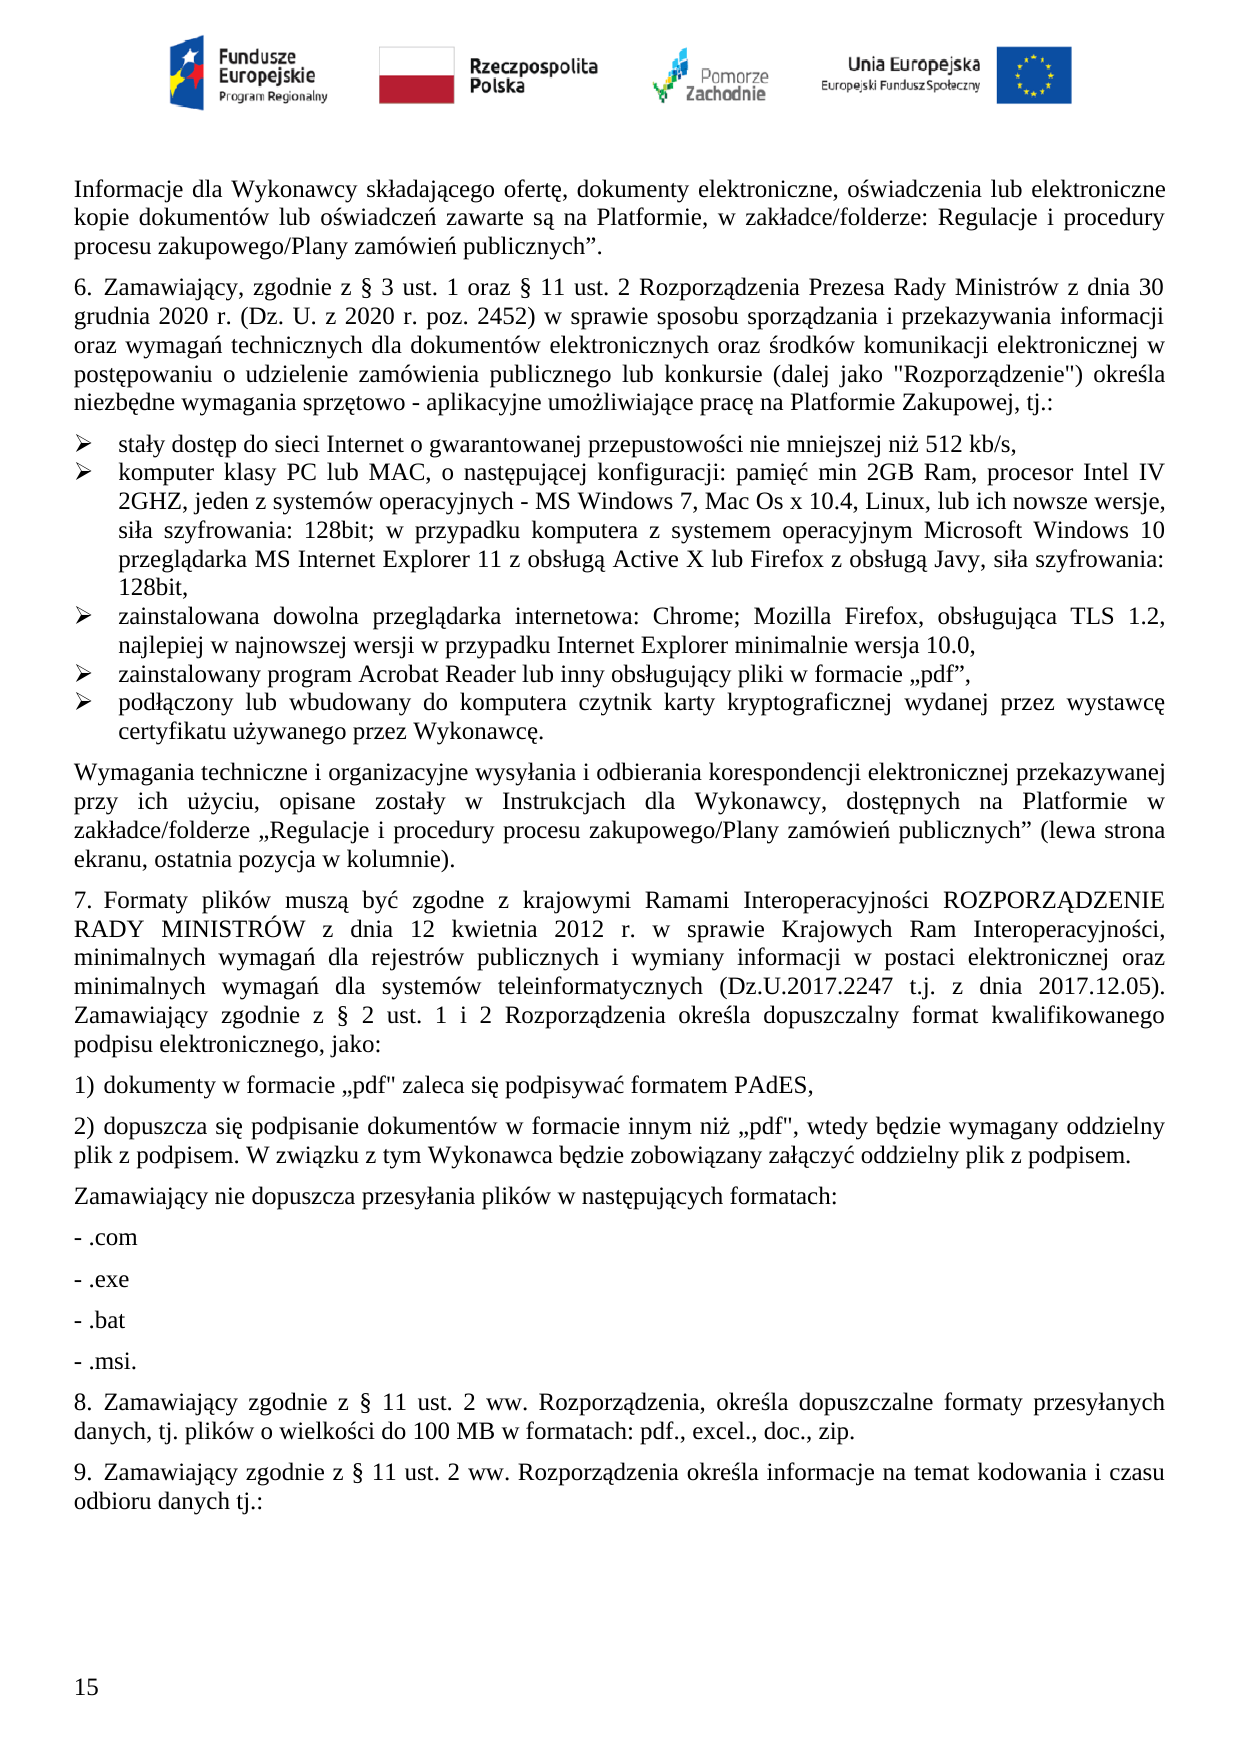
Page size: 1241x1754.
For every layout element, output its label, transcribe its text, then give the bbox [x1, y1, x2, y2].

text - .bat [74, 1305, 1166, 1334]
text Wymagania techniczne i organizacyjne wysyłania i odbierania korespondencji elektronicznej przekazywanej przy ich użyciu, opisane zostały w Instrukcjach dla Wykonawcy, dostępnych na Platformie w zakładce/folderze „Regulacje i procedury procesu zakupowego/Plany zamówień publicznych” (lewa strona ekranu, ostatnia pozycja w kolumnie). [74, 757, 1166, 872]
text 6. Zamawiający, zgodnie z § 3 ust. 1 oraz § 11 ust. 2 Rozporządzenia Prezesa Rady Ministrów z dnia 30 grudnia 2020 r. (Dz. U. z 2020 r. poz. 2452) w sprawie sposobu sporządzania i przekazywania informacji oraz wymagań technicznych dla dokumentów elektronicznych oraz środków komunikacji elektronicznej w postępowaniu o udzielenie zamówienia publicznego lub konkursie (dalej jako "Rozporządzenie") określa niezbędne wymagania sprzętowo - aplikacyjne umożliwiające pracę na Platformie Zakupowej, tj.: [74, 272, 1166, 416]
text 1) dokumenty w formacie „pdf" zaleca się podpisywać formatem PAdES, [74, 1070, 1166, 1099]
list komputer klasy PC lub MAC, o następującej konfiguracji: pamięć min 2GB Ram, procesor Intel IV 2GHZ, jeden z systemów operacyjnych - MS Windows 7, Mac Os x 10.4, Linux, lub ich nowsze wersje, siła szyfrowania: 128bit; w przypadku komputera z systemem operacyjnym Microsoft Windows 10 przeglądarka MS Internet Explorer 11 z obsługą Active X lub Firefox z obsługą Javy, siła szyfrowania: 128bit, [74, 457, 1166, 601]
list podłączony lub wbudowany do komputera czytnik karty kryptograficznej wydanej przez wystawcę certyfikatu używanego przez Wykonawcę. [74, 687, 1166, 745]
text 7. Formaty plików muszą być zgodne z krajowymi Ramami Interoperacyjności ROZPORZĄDZENIE RADY MINISTRÓW z dnia 12 kwietnia 2012 r. w sprawie Krajowych Ram Interoperacyjności, minimalnych wymagań dla rejestrów publicznych i wymiany informacji w postaci elektronicznej oraz minimalnych wymagań dla systemów teleinformatycznych (Dz.U.2017.2247 t.j. z dnia 2017.12.05). Zamawiający zgodnie z § 2 ust. 1 i 2 Rozporządzenia określa dopuszczalny format kwalifikowanego podpisu elektronicznego, jako: [74, 885, 1166, 1057]
text 8. Zamawiający zgodnie z § 11 ust. 2 ww. Rozporządzenia, określa dopuszczalne formaty przesyłanych danych, tj. plików o wielkości do 100 MB w formatach: pdf., excel., doc., zip. [74, 1387, 1166, 1445]
text - .exe [74, 1264, 1166, 1292]
text 9. Zamawiający zgodnie z § 11 ust. 2 ww. Rozporządzenia określa informacje na temat kodowania i czasu odbioru danych tj.: [74, 1457, 1166, 1515]
list stały dostęp do sieci Internet o gwarantowanej przepustowości nie mniejszej niż 512 kb/s, [74, 429, 1166, 457]
list zainstalowana dowolna przeglądarka internetowa: Chrome; Mozilla Firefox, obsługująca TLS 1.2, najlepiej w najnowszej wersji w przypadku Internet Explorer minimalnie wersja 10.0, [74, 601, 1166, 659]
list zainstalowany program Acrobat Reader lub inny obsługujący pliki w formacie „pdf”, [74, 659, 1166, 687]
picture [145, 14, 1095, 134]
text 2) dopuszcza się podpisanie dokumentów w formacie innym niż „pdf", wtedy będzie wymagany oddzielny plik z podpisem. W związku z tym Wykonawca będzie zobowiązany załączyć oddzielny plik z podpisem. [74, 1111, 1166, 1169]
text Informacje dla Wykonawcy składającego ofertę, dokumenty elektroniczne, oświadczenia lub elektroniczne kopie dokumentów lub oświadczeń zawarte są na Platformie, w zakładce/folderze: Regulacje i procedury procesu zakupowego/Plany zamówień publicznych”. [74, 174, 1166, 260]
text - .com [74, 1222, 1166, 1251]
text - .msi. [74, 1346, 1166, 1375]
text Zamawiający nie dopuszcza przesyłania plików w następujących formatach: [74, 1181, 1166, 1210]
